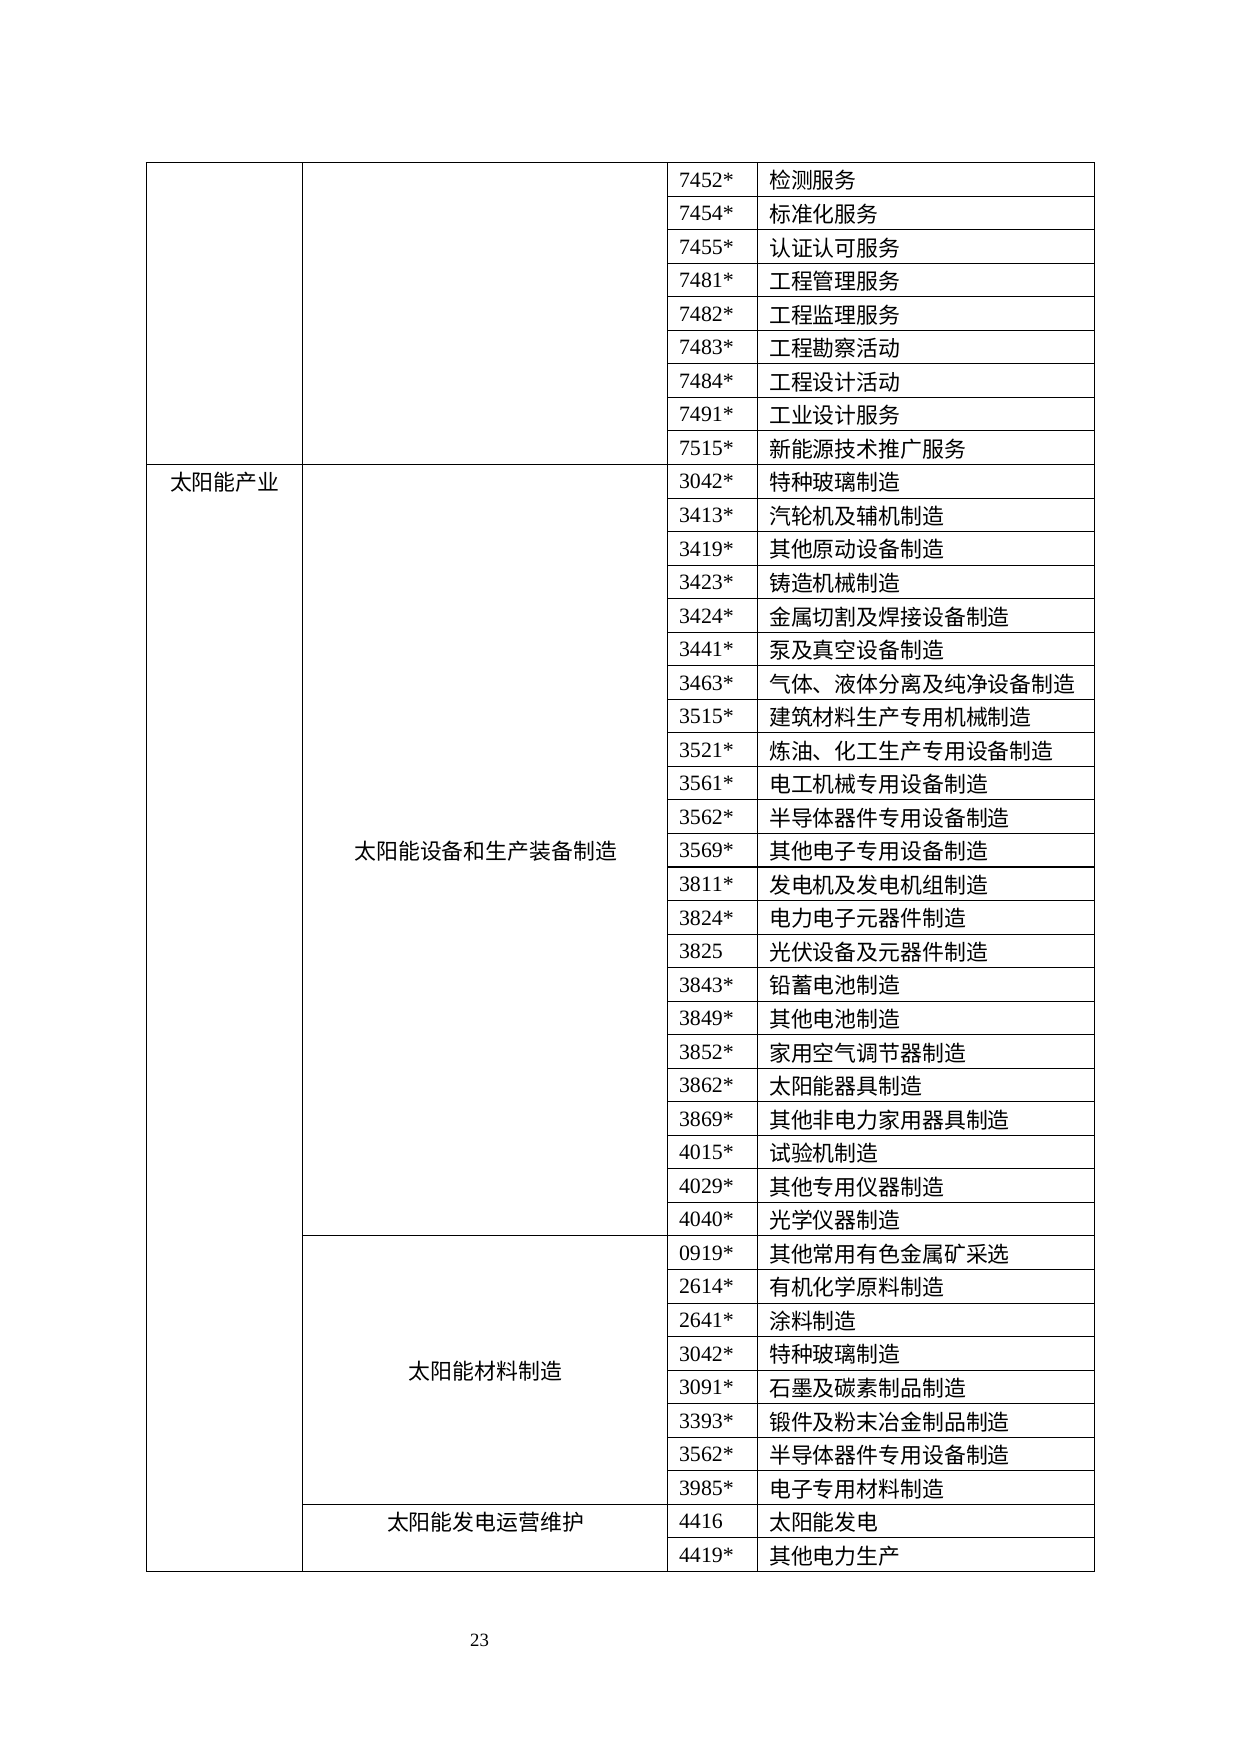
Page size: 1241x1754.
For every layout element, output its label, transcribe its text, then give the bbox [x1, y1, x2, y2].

table_cell 泵及真空设备制造 [758, 633, 1094, 665]
table_cell 3042* [668, 1337, 757, 1369]
table_cell 新能源技术推广服务 [758, 431, 1094, 464]
table_cell 检测服务 [758, 163, 1094, 196]
table_cell 3562* [668, 1438, 757, 1470]
table_cell 4040* [668, 1203, 757, 1235]
table_cell 工业设计服务 [758, 398, 1094, 430]
table_cell 工程管理服务 [758, 264, 1094, 296]
table_cell 3811* [668, 868, 757, 900]
table_cell 铅蓄电池制造 [758, 968, 1094, 1001]
table_cell 7482* [668, 297, 757, 330]
table_cell 有机化学原料制造 [758, 1270, 1094, 1302]
table_cell 4419* [668, 1538, 757, 1571]
table_cell 3463* [668, 666, 757, 699]
table_cell 其他电池制造 [758, 1002, 1094, 1034]
table_cell 气体、液体分离及纯净设备制造 [758, 666, 1094, 699]
table_cell 3849* [668, 1002, 757, 1034]
table_cell 认证认可服务 [758, 230, 1094, 263]
table_cell 太阳能产业 [147, 465, 302, 1571]
table_cell 电工机械专用设备制造 [758, 767, 1094, 799]
table_cell 3042* [668, 465, 757, 497]
table_cell 太阳能设备和生产装备制造 [303, 465, 667, 1235]
table_cell 4416 [668, 1505, 757, 1537]
table_cell 7483* [668, 331, 757, 363]
table_cell 3413* [668, 499, 757, 531]
table_cell 2614* [668, 1270, 757, 1302]
table_cell 特种玻璃制造 [758, 1337, 1094, 1369]
table_cell 其他电子专用设备制造 [758, 834, 1094, 866]
table_cell 3843* [668, 968, 757, 1001]
table_cell 光学仪器制造 [758, 1203, 1094, 1235]
table_cell 其他专用仪器制造 [758, 1169, 1094, 1202]
table_cell 3419* [668, 532, 757, 564]
table_cell 4029* [668, 1169, 757, 1202]
table_cell 光伏设备及元器件制造 [758, 935, 1094, 967]
table_cell 3562* [668, 800, 757, 833]
table_cell 3515* [668, 700, 757, 732]
table_cell 工程监理服务 [758, 297, 1094, 330]
table_cell 家用空气调节器制造 [758, 1035, 1094, 1068]
table_cell 3561* [668, 767, 757, 799]
table_cell 电子专用材料制造 [758, 1471, 1094, 1504]
table_cell 电力电子元器件制造 [758, 901, 1094, 933]
table_cell 3441* [668, 633, 757, 665]
table_cell 3825 [668, 935, 757, 967]
table_cell 3869* [668, 1102, 757, 1135]
table_cell 7452* [668, 163, 757, 196]
table_cell 涂料制造 [758, 1304, 1094, 1336]
table_cell 汽轮机及辅机制造 [758, 499, 1094, 531]
table_cell 半导体器件专用设备制造 [758, 800, 1094, 833]
table_cell 3521* [668, 733, 757, 766]
table_cell 2641* [668, 1304, 757, 1336]
table_cell 特种玻璃制造 [758, 465, 1094, 497]
table_cell 太阳能发电 [758, 1505, 1094, 1537]
table_cell 3862* [668, 1069, 757, 1101]
table_cell 7454* [668, 197, 757, 229]
table_cell 石墨及碳素制品制造 [758, 1371, 1094, 1403]
table_cell 3569* [668, 834, 757, 866]
table_cell 标准化服务 [758, 197, 1094, 229]
table_cell 3824* [668, 901, 757, 933]
table_cell 工程设计活动 [758, 364, 1094, 397]
table_cell 7515* [668, 431, 757, 464]
table_cell 3424* [668, 599, 757, 632]
table_cell 其他原动设备制造 [758, 532, 1094, 564]
table_cell 其他电力生产 [758, 1538, 1094, 1571]
table_cell 炼油、化工生产专用设备制造 [758, 733, 1094, 766]
table_cell 0919* [668, 1236, 757, 1269]
table_cell 3091* [668, 1371, 757, 1403]
table_cell 铸造机械制造 [758, 566, 1094, 598]
table_cell 试验机制造 [758, 1136, 1094, 1168]
table_cell 发电机及发电机组制造 [758, 868, 1094, 900]
table_cell 其他常用有色金属矿采选 [758, 1236, 1094, 1269]
table_cell 其他非电力家用器具制造 [758, 1102, 1094, 1135]
table_cell 锻件及粉末冶金制品制造 [758, 1404, 1094, 1437]
table_cell 3985* [668, 1471, 757, 1504]
table_cell 金属切割及焊接设备制造 [758, 599, 1094, 632]
table_cell 3852* [668, 1035, 757, 1068]
table_cell 7491* [668, 398, 757, 430]
table_cell 半导体器件专用设备制造 [758, 1438, 1094, 1470]
table_cell 建筑材料生产专用机械制造 [758, 700, 1094, 732]
table_cell 4015* [668, 1136, 757, 1168]
table_cell 3393* [668, 1404, 757, 1437]
table_cell 7455* [668, 230, 757, 263]
table_cell 太阳能发电运营维护 [303, 1505, 667, 1571]
table_cell 太阳能材料制造 [303, 1236, 667, 1504]
table_cell 3423* [668, 566, 757, 598]
table_cell 太阳能器具制造 [758, 1069, 1094, 1101]
table_cell 工程勘察活动 [758, 331, 1094, 363]
table_cell 7484* [668, 364, 757, 397]
table_cell 7481* [668, 264, 757, 296]
